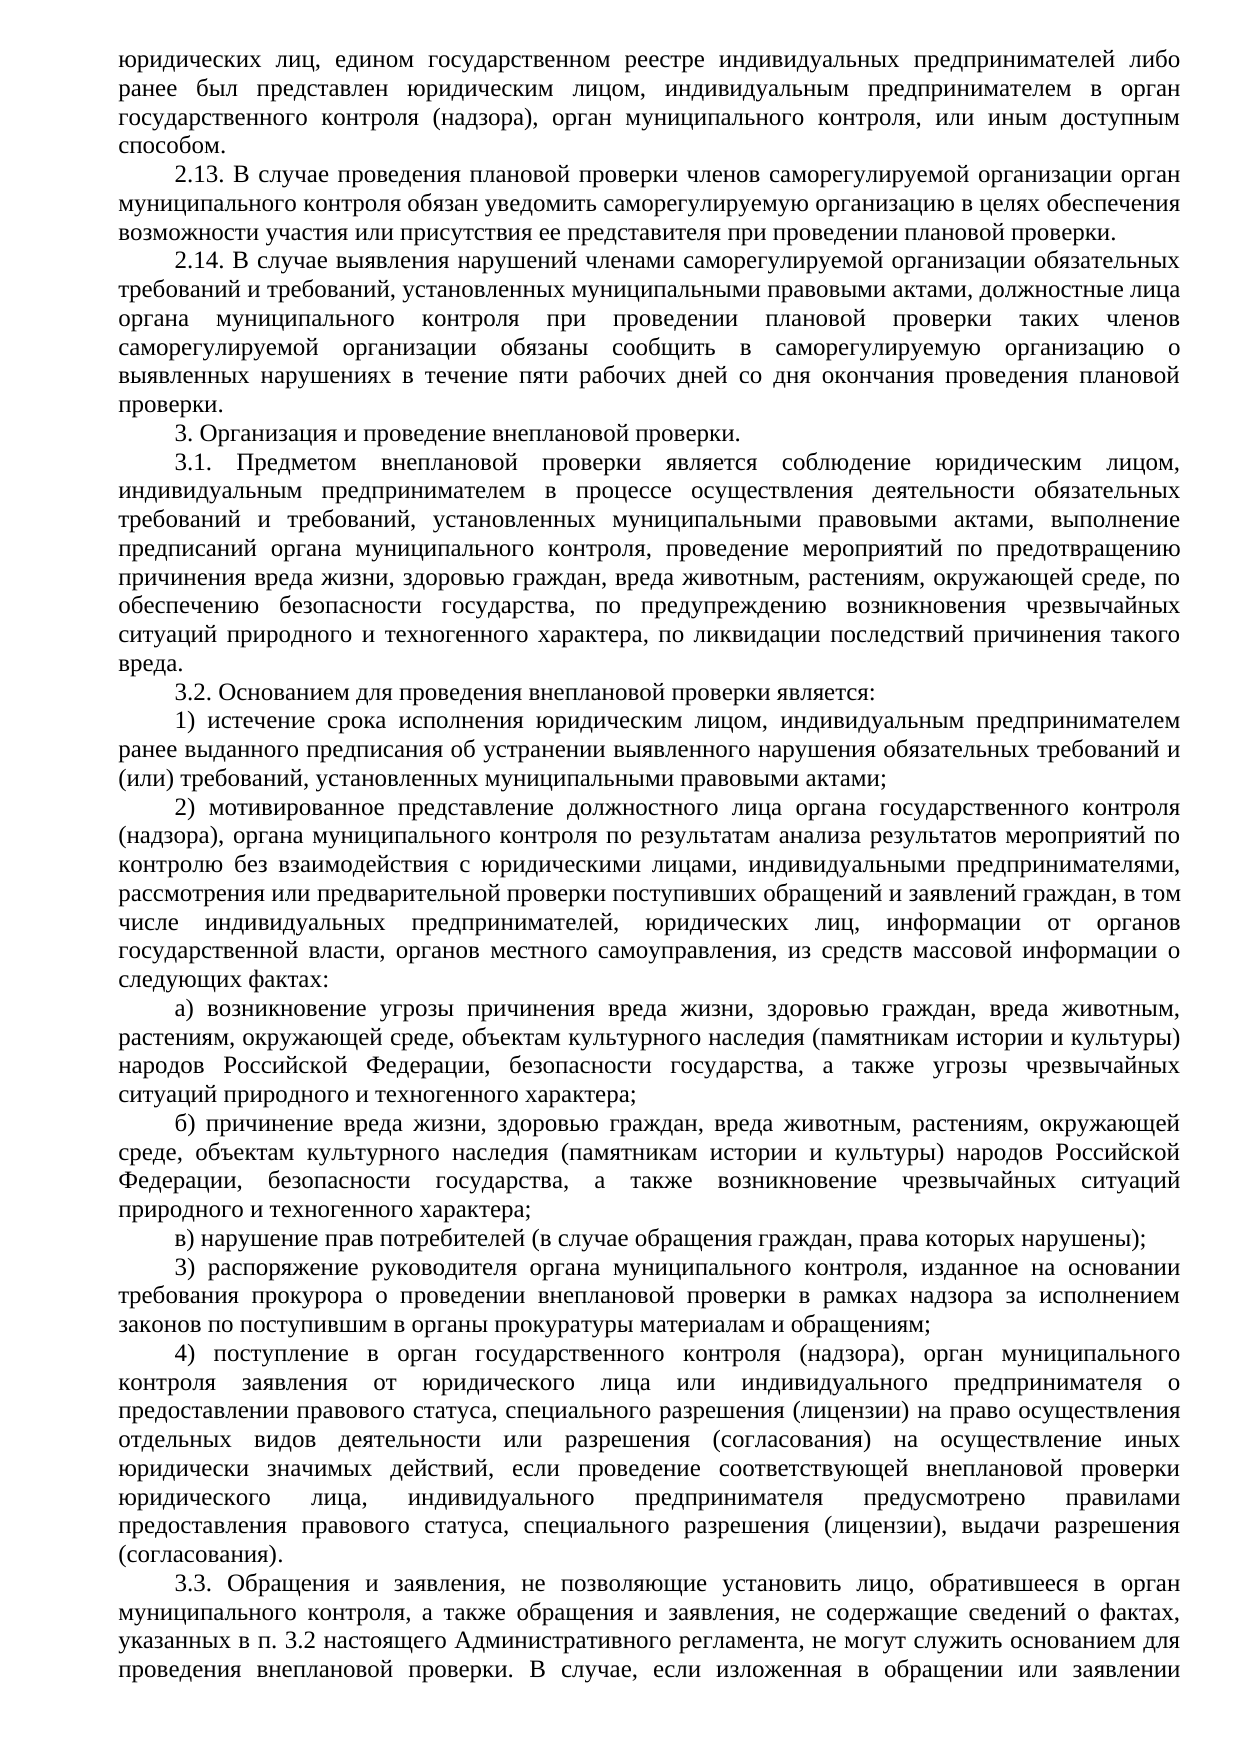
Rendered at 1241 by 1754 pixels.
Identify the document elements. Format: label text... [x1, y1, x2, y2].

text а) возникновение угрозы причинения вреда жизни, здоровью граждан, вреда животным, растениям, окружающей среде, объектам культурного наследия (памятникам истории и культуры) народов Российской Федерации, безопасности государства, а также угрозы чрезвычайных ситуаций природного и техногенного характера; [118, 993, 1181, 1108]
text 3) распоряжение руководителя органа муниципального контроля, изданное на основании требования прокурора о проведении внеплановой проверки в рамках надзора за исполнением законов по поступившим в органы прокуратуры материалам и обращениям; [118, 1252, 1181, 1338]
text 3. Организация и проведение внеплановой проверки. [118, 418, 1181, 447]
text 3.2. Основанием для проведения внеплановой проверки является: [118, 677, 1181, 706]
text 2.13. В случае проведения плановой проверки членов саморегулируемой организации орган муниципального контроля обязан уведомить саморегулируемую организацию в целях обеспечения возможности участия или присутствия ее представителя при проведении плановой проверки. [118, 159, 1181, 246]
text б) причинение вреда жизни, здоровью граждан, вреда животным, растениям, окружающей среде, объектам культурного наследия (памятникам истории и культуры) народов Российской Федерации, безопасности государства, а также возникновение чрезвычайных ситуаций природного и техногенного характера; [118, 1108, 1181, 1223]
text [118, 44, 1181, 159]
text 3.1. Предметом внеплановой проверки является соблюдение юридическим лицом, индивидуальным предпринимателем в процессе осуществления деятельности обязательных требований и требований, установленных муниципальными правовыми актами, выполнение предписаний органа муниципального контроля, проведение мероприятий по предотвращению причинения вреда жизни, здоровью граждан, вреда животным, растениям, окружающей среде, по обеспечению безопасности государства, по предупреждению возникновения чрезвычайных ситуаций природного и техногенного характера, по ликвидации последствий причинения такого вреда. [118, 447, 1181, 677]
text 1) истечение срока исполнения юридическим лицом, индивидуальным предпринимателем ранее выданного предписания об устранении выявленного нарушения обязательных требований и (или) требований, установленных муниципальными правовыми актами; [118, 706, 1181, 792]
text 4) поступление в орган государственного контроля (надзора), орган муниципального контроля заявления от юридического лица или индивидуального предпринимателя о предоставлении правового статуса, специального разрешения (лицензии) на право осуществления отдельных видов деятельности или разрешения (согласования) на осуществление иных юридически значимых действий, если проведение соответствующей внеплановой проверки юридического лица, индивидуального предпринимателя предусмотрено правилами предоставления правового статуса, специального разрешения (лицензии), выдачи разрешения (согласования). [118, 1338, 1181, 1568]
text 2.14. В случае выявления нарушений членами саморегулируемой организации обязательных требований и требований, установленных муниципальными правовыми актами, должностные лица органа муниципального контроля при проведении плановой проверки таких членов саморегулируемой организации обязаны сообщить в саморегулируемую организацию о выявленных нарушениях в течение пяти рабочих дней со дня окончания проведения плановой проверки. [118, 246, 1181, 418]
text 2) мотивированное представление должностного лица органа государственного контроля (надзора), органа муниципального контроля по результатам анализа результатов мероприятий по контролю без взаимодействия с юридическими лицами, индивидуальными предпринимателями, рассмотрения или предварительной проверки поступивших обращений и заявлений граждан, в том числе индивидуальных предпринимателей, юридических лиц, информации от органов государственной власти, органов местного самоуправления, из средств массовой информации о следующих фактах: [118, 792, 1181, 993]
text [118, 1568, 1181, 1683]
text в) нарушение прав потребителей (в случае обращения граждан, права которых нарушены); [118, 1223, 1181, 1252]
